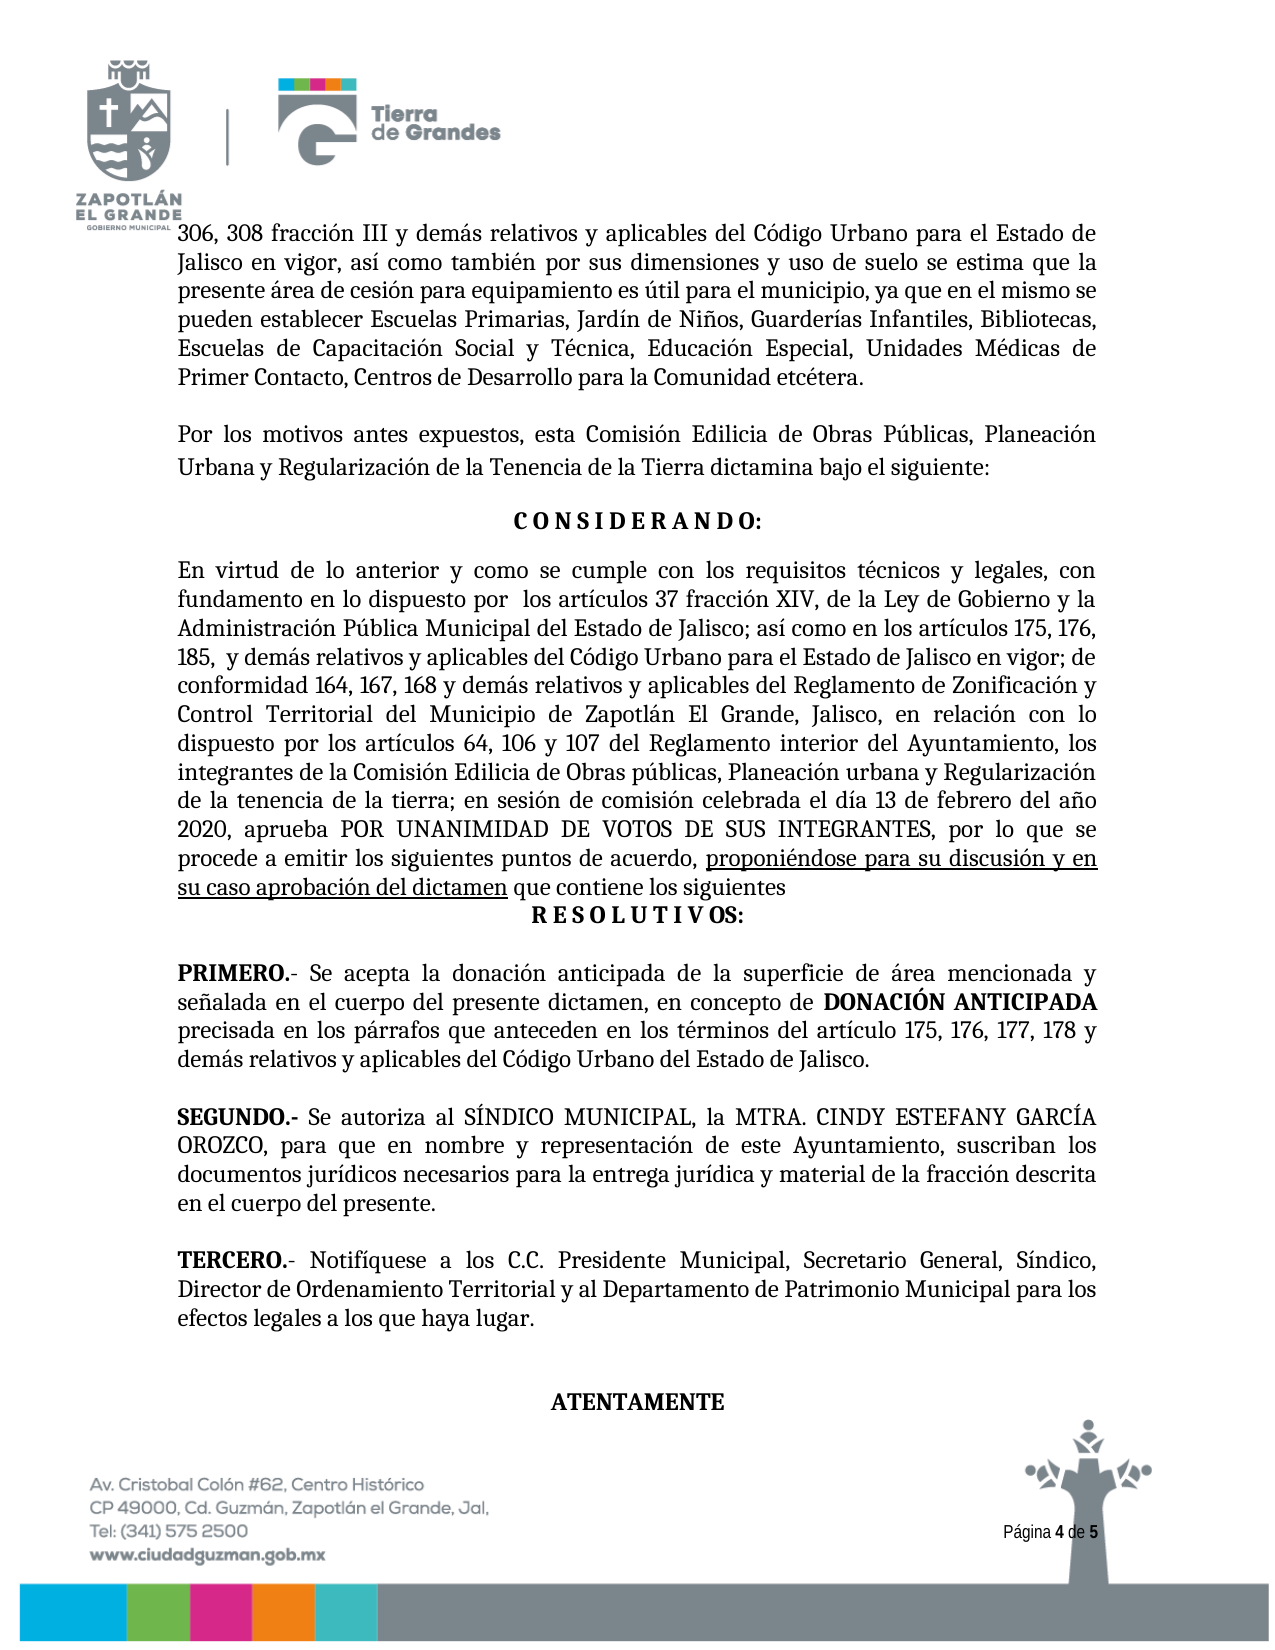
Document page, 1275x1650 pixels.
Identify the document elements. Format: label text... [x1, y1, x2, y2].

text TERCERO.- Notifíquese a los C.C. Presidente Municipal, Secretario General, Síndico, Director de Ordenamiento Territorial y al Departamento de Patrimonio Municipal para los efectos legales a los que haya lugar. [177, 1246, 1098, 1333]
list PRIMERO.- Se acepta la donación anticipada de la superficie de área mencionada y señalada en el cuerpo del presente dictamen, en concepto de DONACIÓN ANTICIPADA precisada en los párrafos que anteceden en los términos del artículo 175, 176, 177, 178 y demás relativos y aplicables del Código Urbano del Estado de Jalisco. [177, 959, 1098, 1074]
text ATENTAMENTE [177, 1388, 1098, 1416]
text R E S O L U T I V OS: [177, 901, 1098, 930]
text C O N S I D E R A N D O: [177, 507, 1098, 536]
text SEGUNDO.- Se autoriza al SÍNDICO MUNICIPAL, la MTRA. CINDY ESTEFANY GARCÍA OROZCO, para que en nombre y representación de este Ayuntamiento, suscriban los documentos jurídicos necesarios para la entrega jurídica y material de la fracción descrita en el cuerpo del presente. [177, 1103, 1098, 1218]
picture [0, 1408, 1275, 1650]
text En virtud de lo anterior y como se cumple con los requisitos técnicos y legales, con fundamento en lo dispuesto por los artículos 37 fracción XIV, de la Ley de Gobierno y la Administración Pública Municipal del Estado de Jalisco; así como en los artículos 175, 176, 185, y demás relativos y aplicables del Código Urbano para el Estado de Jalisco en vigor; de conformidad 164, 167, 168 y demás relativos y aplicables del Reglamento de Zonificación y Control Territorial del Municipio de Zapotlán El Grande, Jalisco, en relación con lo dispuesto por los artículos 64, 106 y 107 del Reglamento interior del Ayuntamiento, los integrantes de la Comisión Edilicia de Obras públicas, Planeación urbana y Regularización de la tenencia de la tierra; en sesión de comisión celebrada el día 13 de febrero del año 2020, aprueba POR UNANIMIDAD DE VOTOS DE SUS INTEGRANTES, por lo que se procede a emitir los siguientes puntos de acuerdo, proponiéndose para su discusión y en su caso aprobación del dictamen que contiene los siguientes [177, 556, 1098, 901]
picture [0, 51, 1250, 248]
text Por los motivos antes expuestos, esta Comisión Edilicia de Obras Públicas, Planeación Urbana y Regularización de la Tenencia de la Tierra dictamina bajo el siguiente: [177, 420, 1098, 482]
